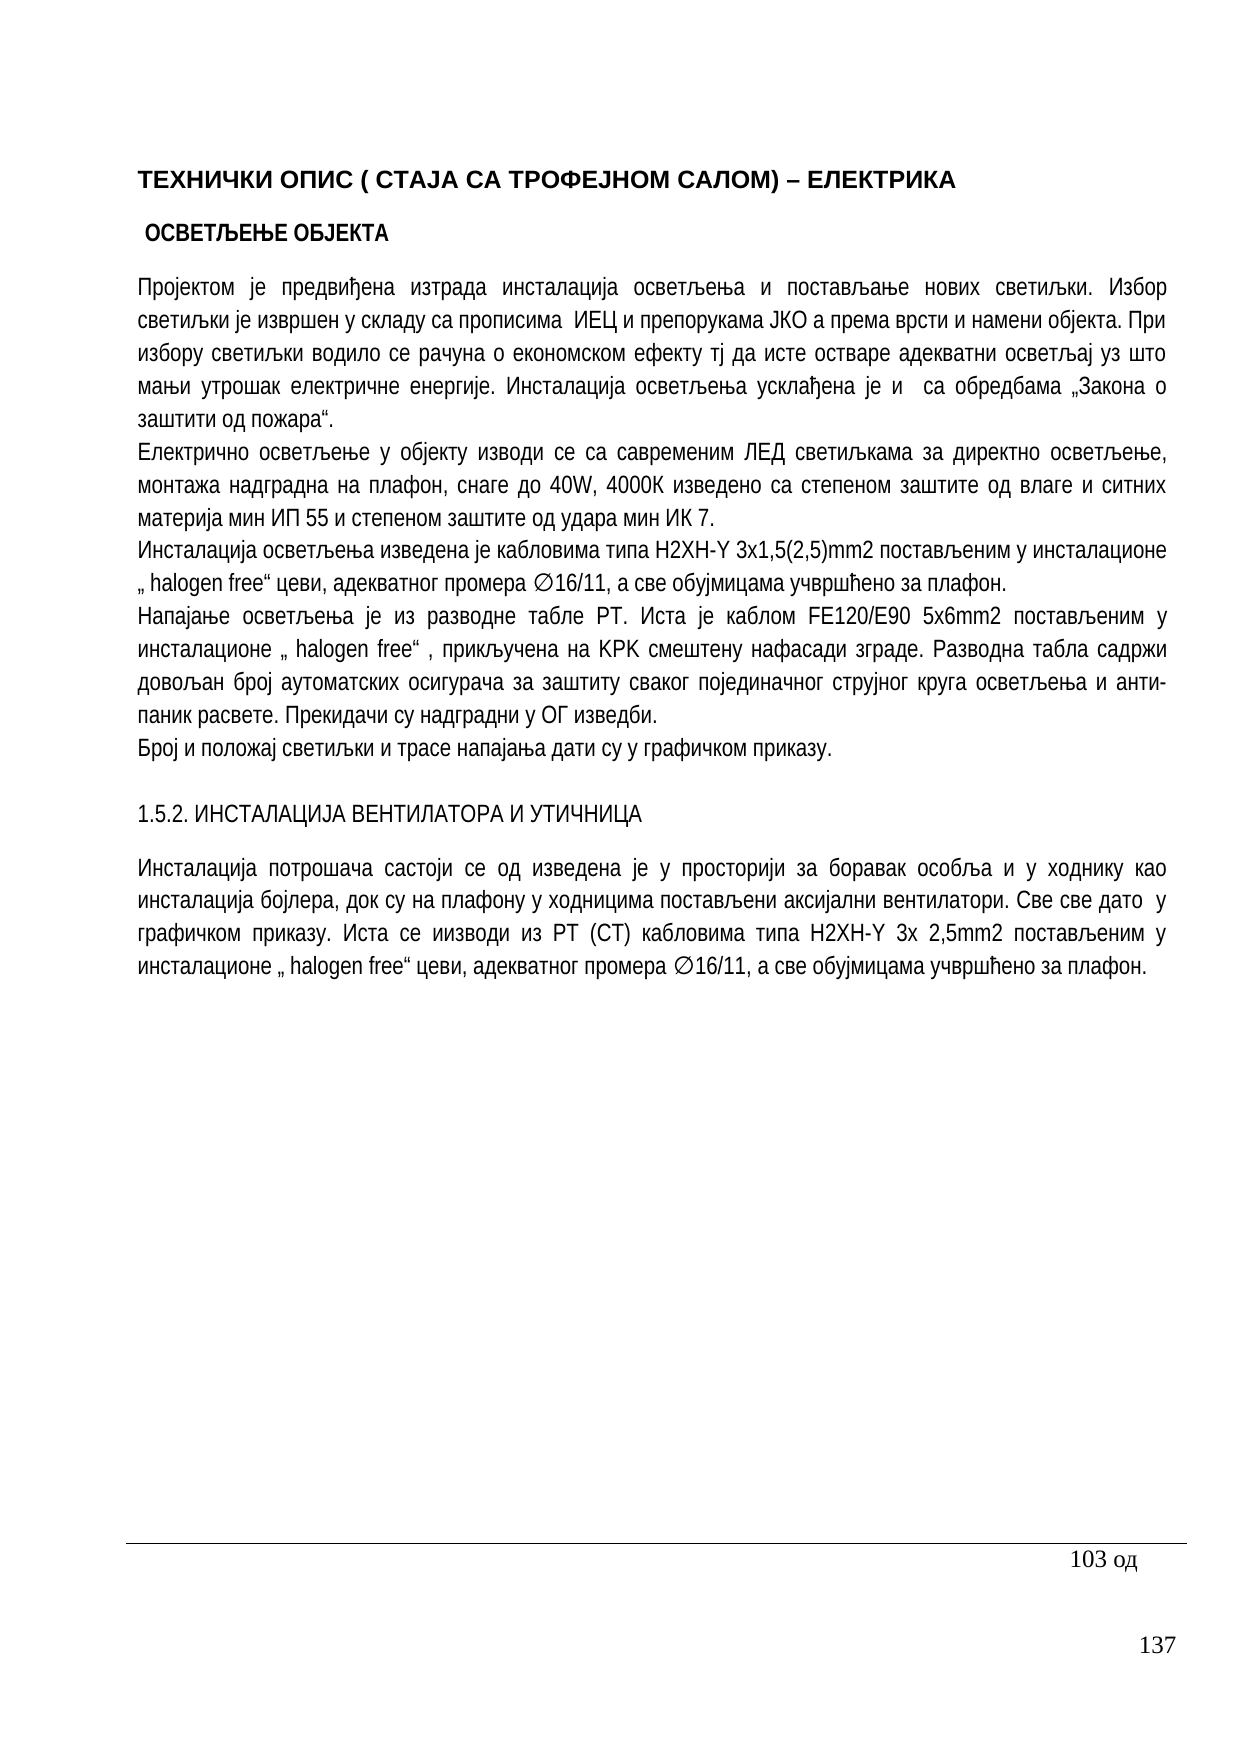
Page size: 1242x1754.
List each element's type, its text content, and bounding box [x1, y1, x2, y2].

text Напајање осветљења је из разводне табле РТ. Иста је каблом FE120/Е90 5x6mm2 постављеним у инсталационе „ halogen free“ , прикључена на KPK смештену нафасади зграде. Разводна табла садржи довољан број аутоматских осигурача за заштиту сваког појединачног струјног круга осветљења и анти-паник расвете. Прекидачи су надградни у ОГ изведби. [137, 601, 1169, 729]
text Инсталација потрошача састоји се од изведена је у просторији за боравак особља и у ходнику као инсталација бојлера, док су на плафону у ходницима постављени аксијални вентилатори. Све све дато у графичком приказу. Иста се иизводи из РТ (СТ) кабловима типа Н2XH-Y 3x 2,5mm2 постављеним у инсталационе „ halogen free“ цеви, адекватног промера ∅16/11, а све обујмицама учвршћено за плафон. [137, 853, 1169, 980]
text Број и положај светиљки и трасе напајања дати су у графичком приказу. [137, 733, 1169, 762]
text ОСВЕТЉЕЊЕ ОБЈЕКТА [137, 218, 1169, 247]
text 1.5.2. ИНСТАЛАЦИЈА ВЕНТИЛАТОРА И УТИЧНИЦА [137, 799, 1169, 827]
text Електрично осветљење у објекту изводи се са савременим ЛЕД светиљкама за директно осветљење, монтажа надградна на плафон, снаге до 40W, 4000К изведено са степеном заштите од влаге и ситних материја мин ИП 55 и степеном заштите од удара мин ИК 7. [137, 437, 1169, 531]
text Инсталација осветљења изведена је кабловима типа Н2XH-Y 3x1,5(2,5)mm2 постављеним у инсталационе „ halogen free“ цеви, адекватног промера ∅16/11, а све обујмицама учвршћено за плафон. [137, 536, 1169, 597]
text Пројектом је предвиђена изтрада инсталација осветљења и постављање нових светиљки. Избор светиљки је извршен у складу са прописима ИЕЦ и препорукама ЈКО а према врсти и намени објекта. При избору светиљки водило се рачуна о економском ефекту тј да исте остваре адекватни осветљај уз што мањи утрошак електричне енергије. Инсталација осветљења усклађена је и са обредбама „Закона о заштити од пожара“. [137, 272, 1169, 432]
text ТЕХНИЧКИ ОПИС ( СТАЈА СА ТРОФЕЈНОМ САЛОМ) – ЕЛЕКТРИКА [137, 164, 1169, 193]
